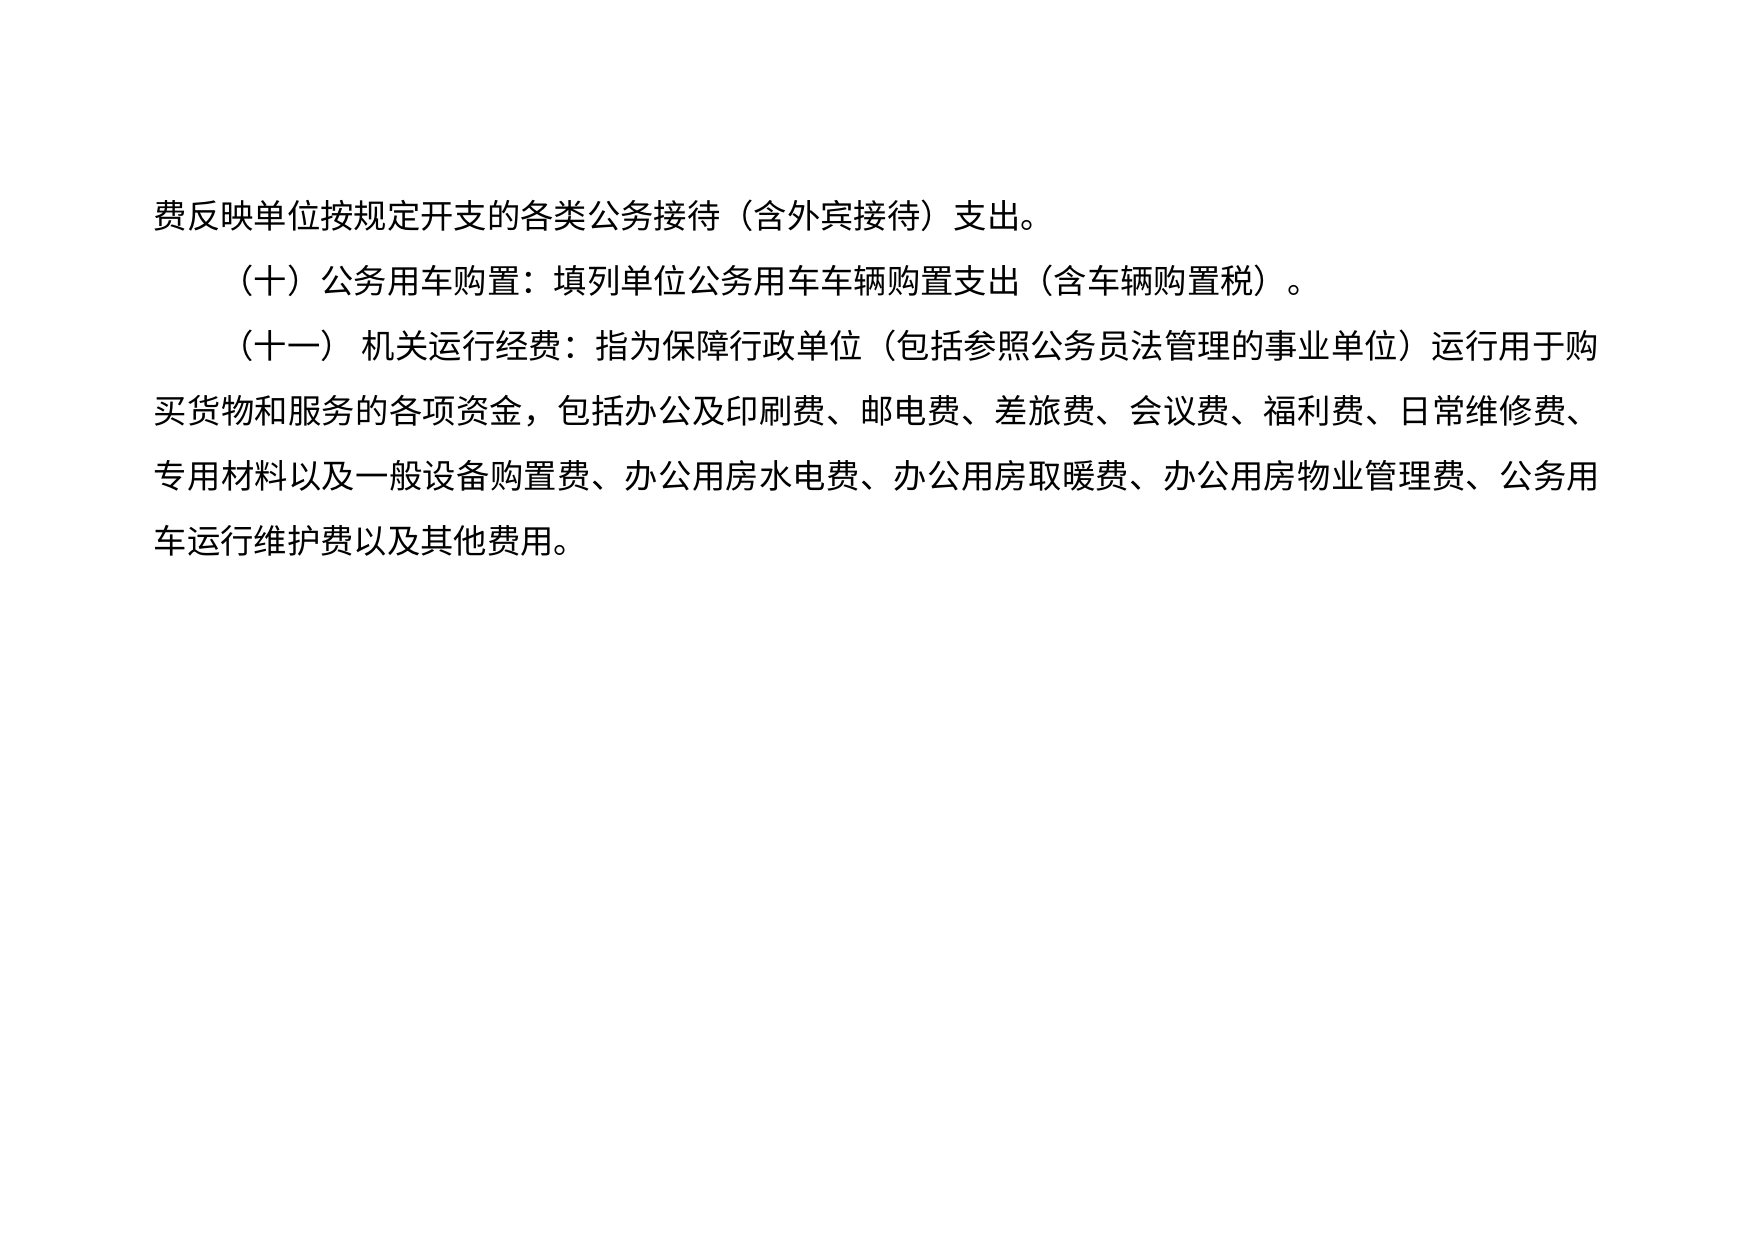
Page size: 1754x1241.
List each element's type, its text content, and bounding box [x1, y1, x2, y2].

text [153, 181, 1600, 246]
text （十）公务用车购置：填列单位公务用车车辆购置支出（含车辆购置税）。 [153, 246, 1600, 311]
text （十一） 机关运行经费：指为保障行政单位（包括参照公务员法管理的事业单位）运行用于购买货物和服务的各项资金，包括办公及印刷费、邮电费、差旅费、会议费、福利费、日常维修费、专用材料以及一般设备购置费、办公用房水电费、办公用房取暖费、办公用房物业管理费、公务用车运行维护费以及其他费用。 [153, 311, 1600, 571]
